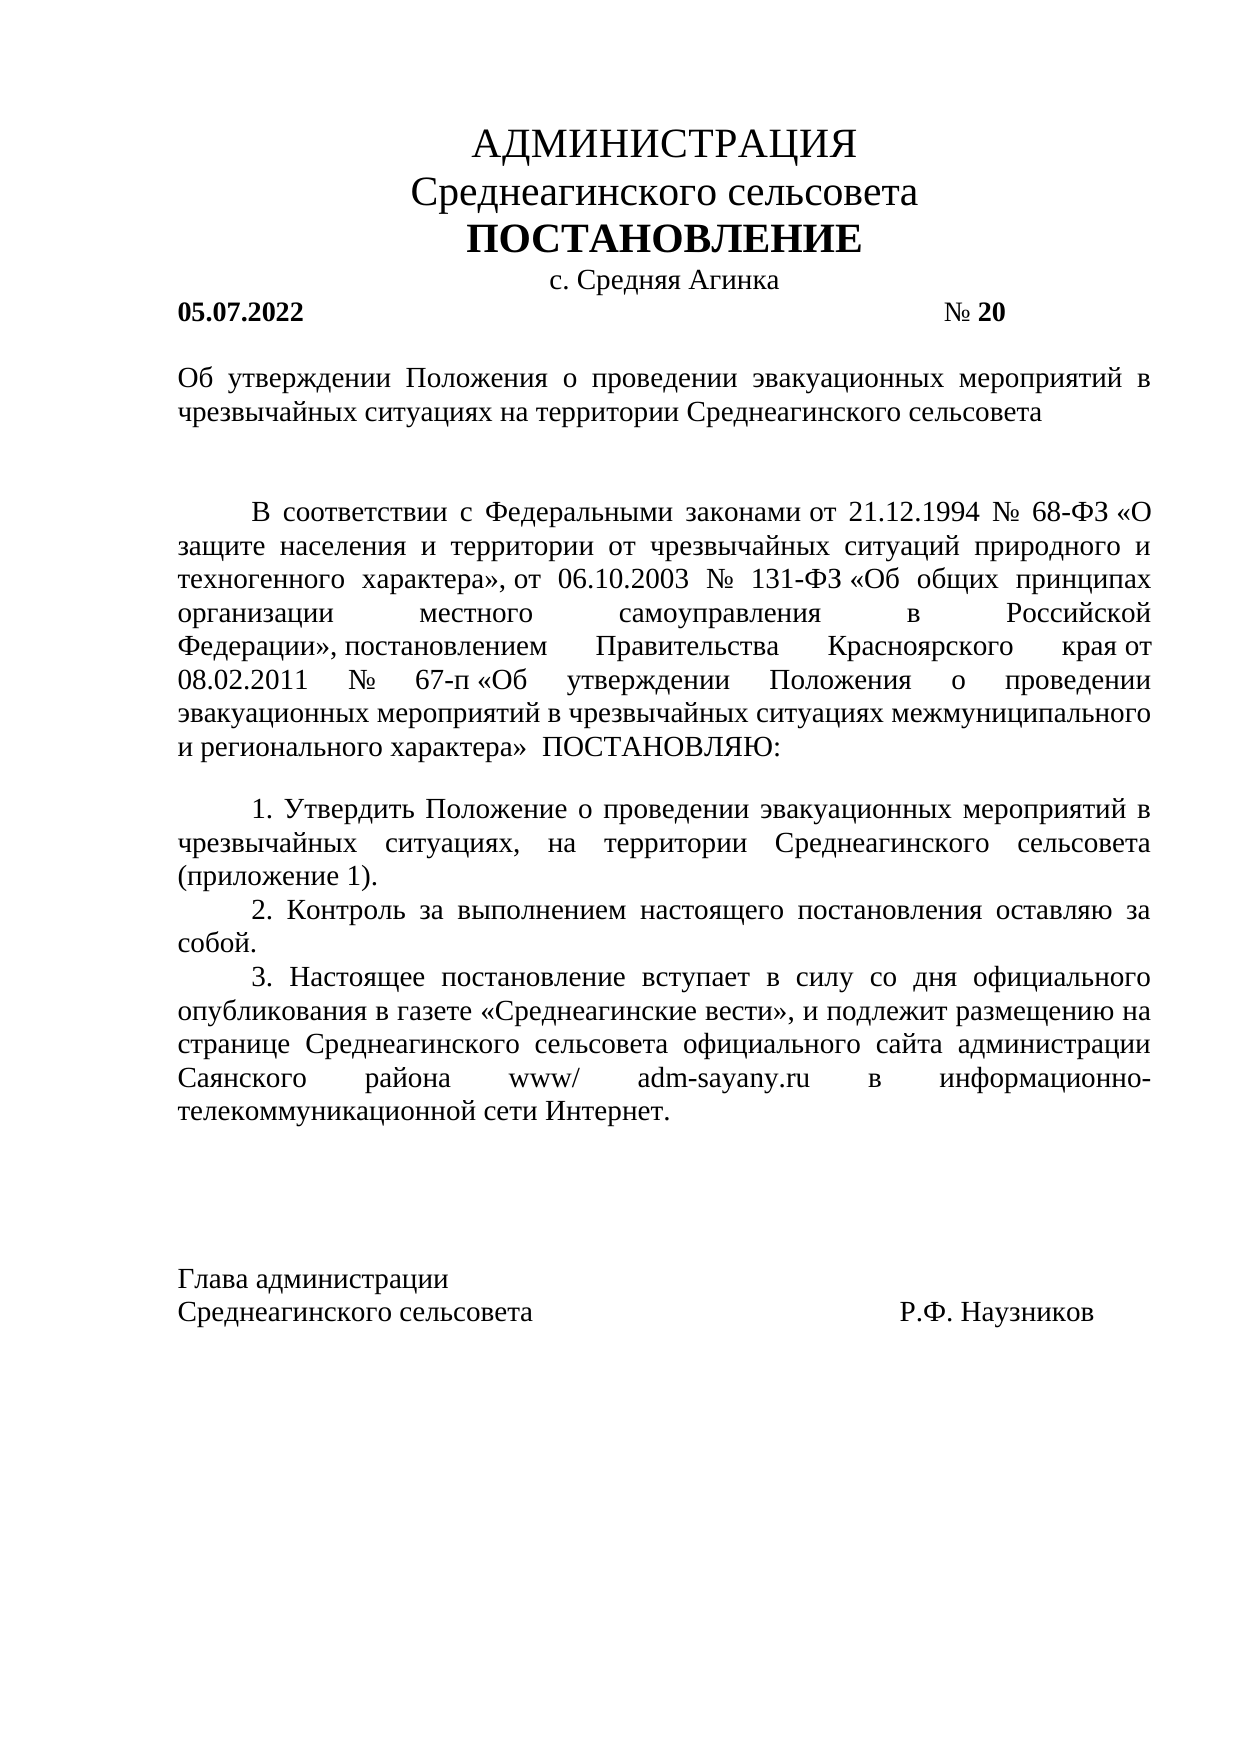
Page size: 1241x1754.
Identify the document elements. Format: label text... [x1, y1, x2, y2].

text 2. Контроль за выполнением настоящего постановления оставляю за собой. [177, 892, 1152, 959]
text В соответствии с Федеральными законами от 21.12.1994 № 68-ФЗ «О защите населения и территории от чрезвычайных ситуаций природного и техногенного характера», от 06.10.2003 № 131-ФЗ «Об общих принципах организации местного самоуправления в Российской Федерации», постановлением Правительства Красноярского края от 08.02.2011 № 67-п «Об утверждении Положения о проведении эвакуационных мероприятий в чрезвычайных ситуациях межмуниципального и регионального характера» ПОСТАНОВЛЯЮ: [177, 494, 1152, 763]
text ПОСТАНОВЛЕНИЕ [177, 214, 1152, 262]
text Об утверждении Положения о проведении эвакуационных мероприятий в чрезвычайных ситуациях на территории Среднеагинского сельсовета [177, 360, 1152, 427]
text 1. Утвердить Положение о проведении эвакуационных мероприятий в чрезвычайных ситуациях, на территории Среднеагинского сельсовета (приложение 1). [177, 791, 1152, 892]
text с. Средняя Агинка [177, 262, 1152, 295]
text 05.07.2022 № 20 [177, 295, 1152, 328]
text Среднеагинского сельсовета [177, 166, 1152, 214]
text 3. Настоящее постановление вступает в силу со дня официального опубликования в газете «Среднеагинские вести», и подлежит размещению на странице Среднеагинского сельсовета официального сайта администрации Саянского района www/ adm-sayany.ru в информационно-телекоммуникационной сети Интернет. [177, 959, 1152, 1127]
title Глава администрации [177, 1261, 1152, 1294]
title Среднеагинского сельсовета Р.Ф. Наузников [177, 1294, 1152, 1328]
text АДМИНИСТРАЦИЯ [177, 118, 1152, 166]
